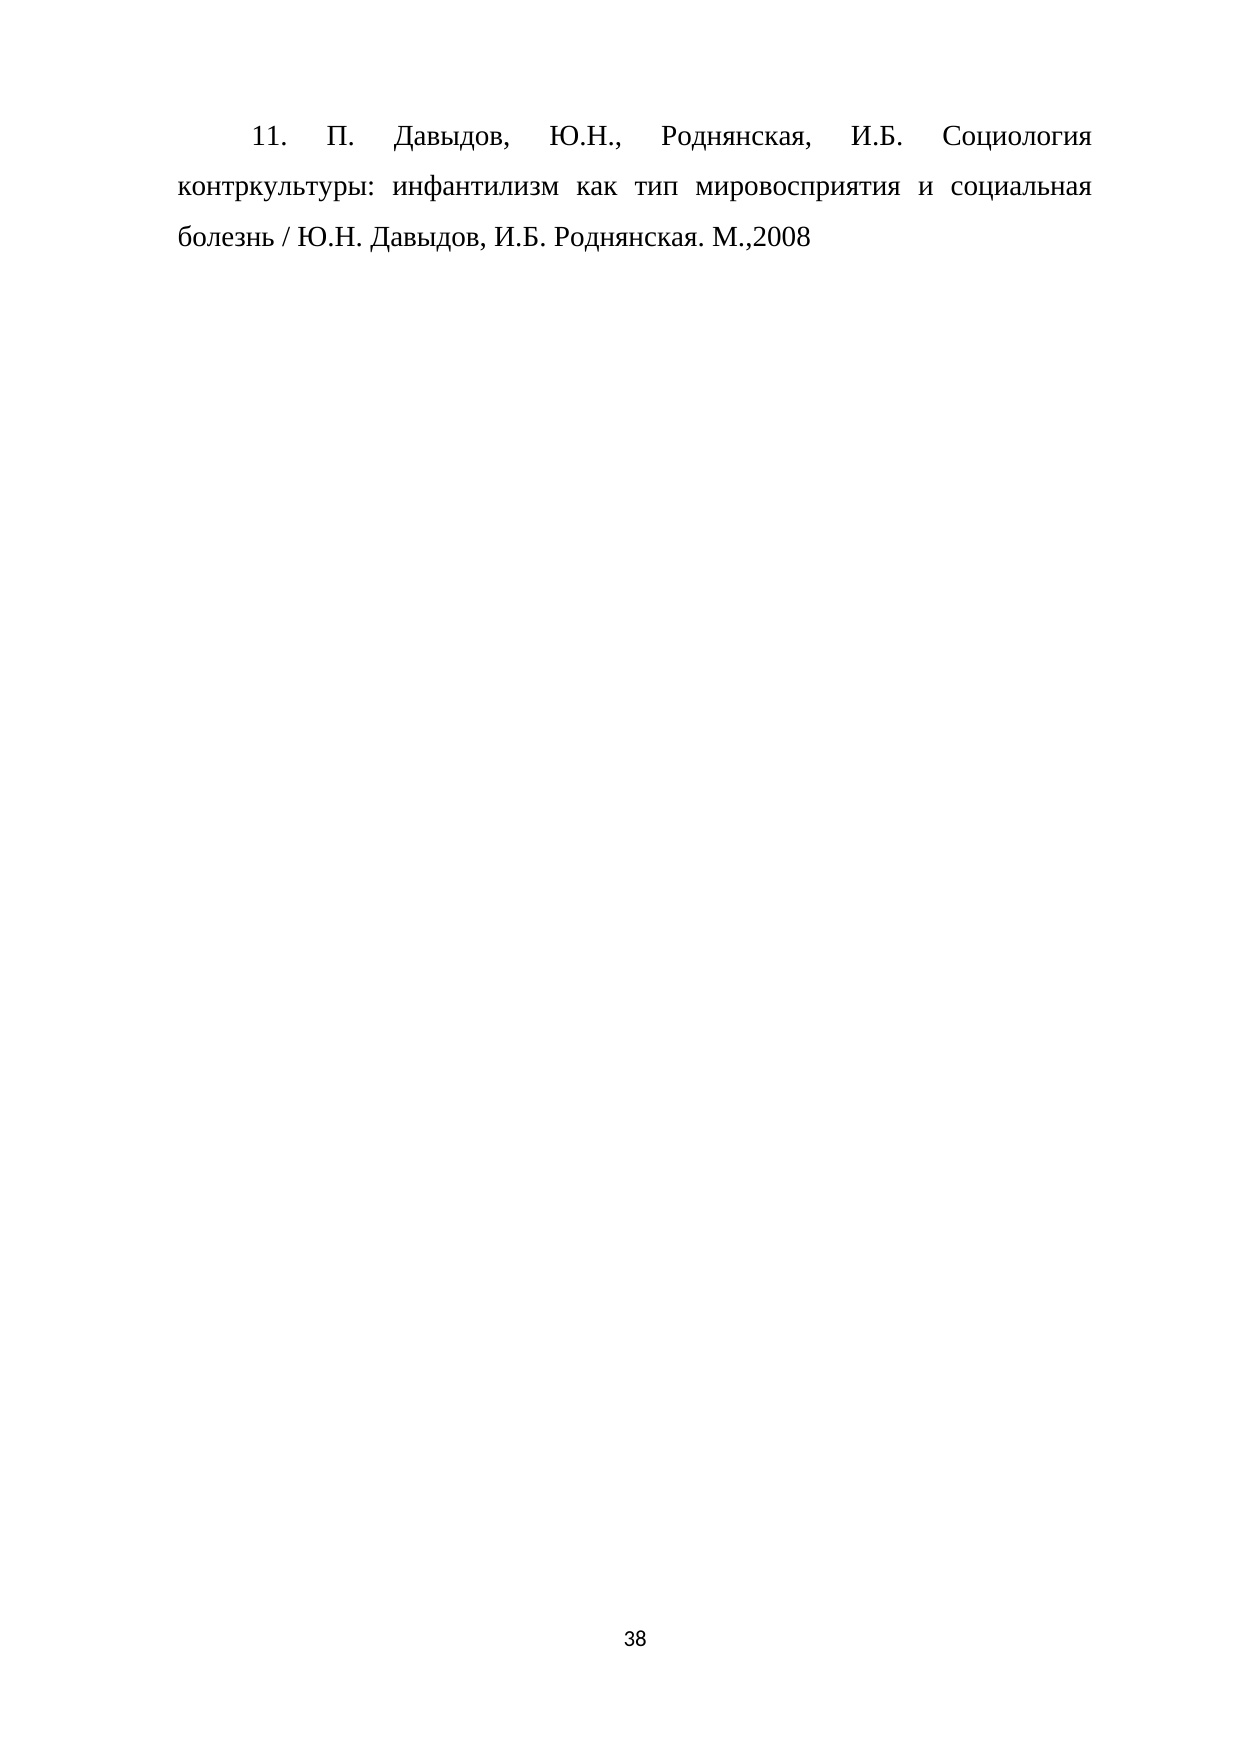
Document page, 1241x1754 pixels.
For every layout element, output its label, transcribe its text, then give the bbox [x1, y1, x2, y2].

text 11. П. Давыдов, Ю.Н., Роднянская, И.Б. Социология контркультуры: инфантилизм как тип мировосприятия и социальная болезнь / Ю.Н. Давыдов, И.Б. Роднянская. М.,2008 [177, 118, 1093, 252]
